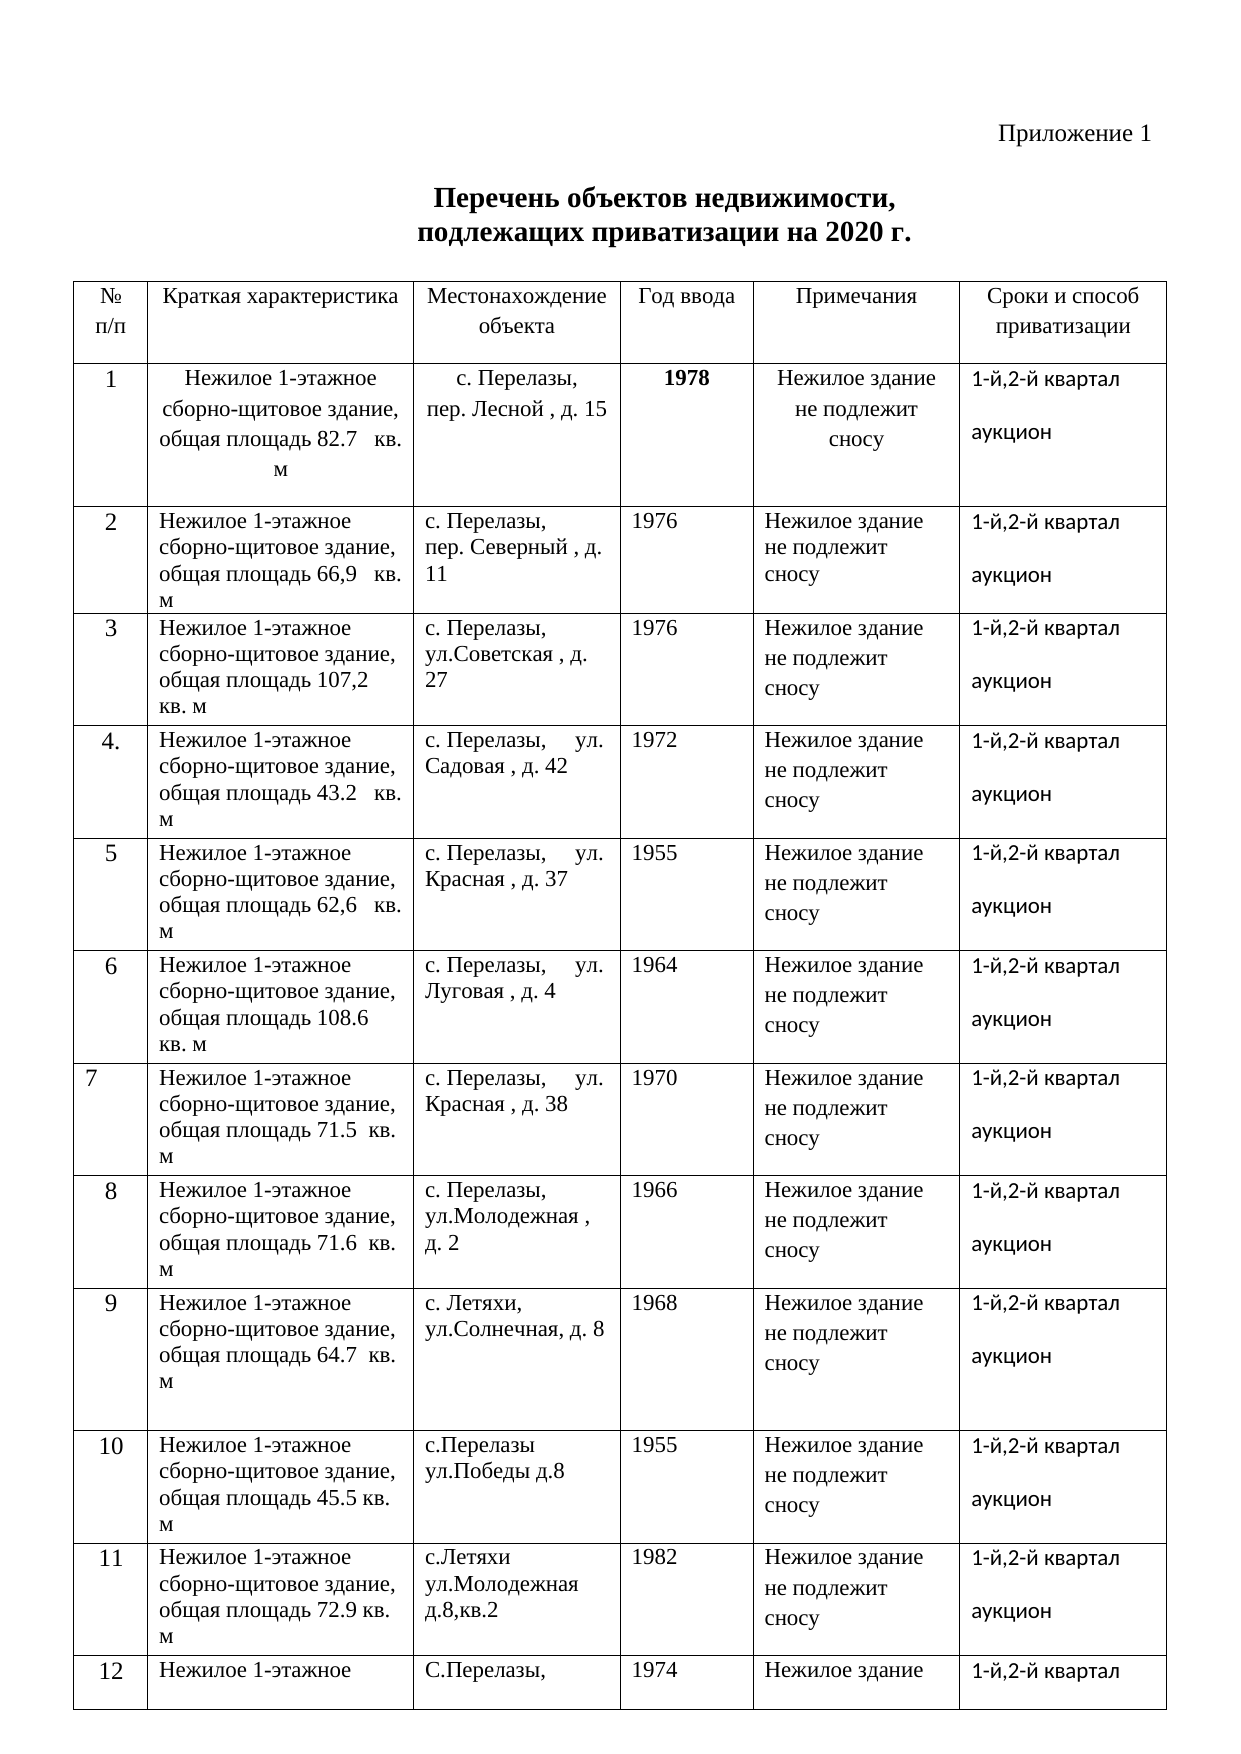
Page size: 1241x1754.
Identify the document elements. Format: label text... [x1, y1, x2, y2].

table_cell Нежилое здание не подлежит сносу [754, 1176, 959, 1287]
table_cell 7 [74, 1064, 147, 1175]
table_cell 1955 [621, 1431, 753, 1542]
table_cell 1 [74, 364, 147, 506]
table_cell 1-й,2-й квартал аукцион [960, 614, 1166, 725]
table_cell Нежилое 1-этажное сборно-щитовое здание, общая площадь 66,9 кв. м [148, 507, 413, 612]
table_cell 3 [74, 614, 147, 725]
table_cell 1972 [621, 726, 753, 837]
table_cell 1-й,2-й квартал аукцион [960, 951, 1166, 1062]
table_cell Нежилое здание не подлежит сносу [754, 507, 959, 612]
table_cell с.Летяхи ул.Молодежная д.8,кв.2 [414, 1544, 620, 1655]
table_cell Нежилое здание не подлежит сносу [754, 726, 959, 837]
table_cell 1-й,2-й квартал аукцион [960, 1431, 1166, 1542]
table_header № п/п [74, 282, 147, 363]
table_cell 1-й,2-й квартал аукцион [960, 507, 1166, 612]
table_header Примечания [754, 282, 959, 363]
text подлежащих приватизации на 2020 г. [177, 214, 1152, 247]
table_cell 1-й,2-й квартал аукцион [960, 726, 1166, 837]
table_cell 1955 [621, 839, 753, 950]
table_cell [148, 1656, 413, 1708]
table_cell Нежилое здание не подлежит сносу [754, 364, 959, 506]
table_cell Нежилое здание не подлежит сносу [754, 839, 959, 950]
table_cell 1964 [621, 951, 753, 1062]
table_cell Нежилое здание не подлежит сносу [754, 1064, 959, 1175]
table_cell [414, 1656, 620, 1708]
table_header Краткая характеристика [148, 282, 413, 363]
table_cell Нежилое 1-этажное сборно-щитовое здание, общая площадь 71.6 кв. м [148, 1176, 413, 1287]
table_cell 1978 [621, 364, 753, 506]
table_cell 4. [74, 726, 147, 837]
table_cell Нежилое 1-этажное сборно-щитовое здание, общая площадь 62,6 кв. м [148, 839, 413, 950]
table_cell с. Летяхи, ул.Солнечная, д. 8 [414, 1289, 620, 1430]
table_cell Нежилое здание не подлежит сносу [754, 1289, 959, 1430]
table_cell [960, 1656, 1166, 1708]
table_cell Нежилое 1-этажное сборно-щитовое здание, общая площадь 71.5 кв. м [148, 1064, 413, 1175]
text Приложение 1 [177, 118, 1152, 147]
table_header Год ввода [621, 282, 753, 363]
table_cell 1966 [621, 1176, 753, 1287]
table_cell 8 [74, 1176, 147, 1287]
table_cell 1982 [621, 1544, 753, 1655]
table_cell с. Перелазы, ул.Молодежная , д. 2 [414, 1176, 620, 1287]
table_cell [960, 1544, 1166, 1655]
table_cell 1976 [621, 614, 753, 725]
table_header Сроки и способ приватизации [960, 282, 1166, 363]
table_cell Нежилое здание не подлежит сносу [754, 951, 959, 1062]
table_cell Нежилое 1-этажное сборно-щитовое здание, общая площадь 45.5 кв. м [148, 1431, 413, 1542]
table_header Местонахождение объекта [414, 282, 620, 363]
table_cell с. Перелазы, ул. Садовая , д. 42 [414, 726, 620, 837]
table_cell Нежилое здание не подлежит сносу [754, 614, 959, 725]
table_cell с. Перелазы, ул.Советская , д. 27 [414, 614, 620, 725]
table_cell 12 [74, 1656, 147, 1708]
table_cell 5 [74, 839, 147, 950]
table_cell Нежилое 1-этажное сборно-щитовое здание, общая площадь 82.7 кв. м [148, 364, 413, 506]
table_cell 1974 [621, 1656, 753, 1708]
table_cell с. Перелазы, ул. Красная , д. 38 [414, 1064, 620, 1175]
table_cell 1970 [621, 1064, 753, 1175]
table_cell с.Перелазы ул.Победы д.8 [414, 1431, 620, 1542]
table_cell 10 [74, 1431, 147, 1542]
table_cell 1-й,2-й квартал аукцион [960, 1176, 1166, 1287]
table_cell с. Перелазы, ул. Луговая , д. 4 [414, 951, 620, 1062]
table_cell 6 [74, 951, 147, 1062]
text Перечень объектов недвижимости, [177, 180, 1152, 214]
table_cell 2 [74, 507, 147, 612]
table_cell Нежилое здание не подлежит сносу [754, 1431, 959, 1542]
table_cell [754, 1656, 959, 1708]
table_cell Нежилое 1-этажное сборно-щитовое здание, общая площадь 72.9 кв. м [148, 1544, 413, 1655]
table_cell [754, 1544, 959, 1655]
table_cell Нежилое 1-этажное сборно-щитовое здание, общая площадь 43.2 кв. м [148, 726, 413, 837]
table_cell Нежилое 1-этажное сборно-щитовое здание, общая площадь 107,2 кв. м [148, 614, 413, 725]
table_cell Нежилое 1-этажное сборно-щитовое здание, общая площадь 64.7 кв. м [148, 1289, 413, 1430]
table_cell с. Перелазы, пер. Лесной , д. 15 [414, 364, 620, 506]
table_cell 11 [74, 1544, 147, 1655]
table_cell 1968 [621, 1289, 753, 1430]
table_cell 1-й,2-й квартал аукцион [960, 364, 1166, 506]
table_cell Нежилое 1-этажное сборно-щитовое здание, общая площадь 108.6 кв. м [148, 951, 413, 1062]
table_cell с. Перелазы, ул. Красная , д. 37 [414, 839, 620, 950]
table_cell 1-й,2-й квартал аукцион [960, 1064, 1166, 1175]
table_cell с. Перелазы, пер. Северный , д. 11 [414, 507, 620, 612]
table_cell 9 [74, 1289, 147, 1430]
table_cell 1-й,2-й квартал аукцион [960, 839, 1166, 950]
table_cell 1976 [621, 507, 753, 612]
table_cell 1-й,2-й квартал аукцион [960, 1289, 1166, 1430]
